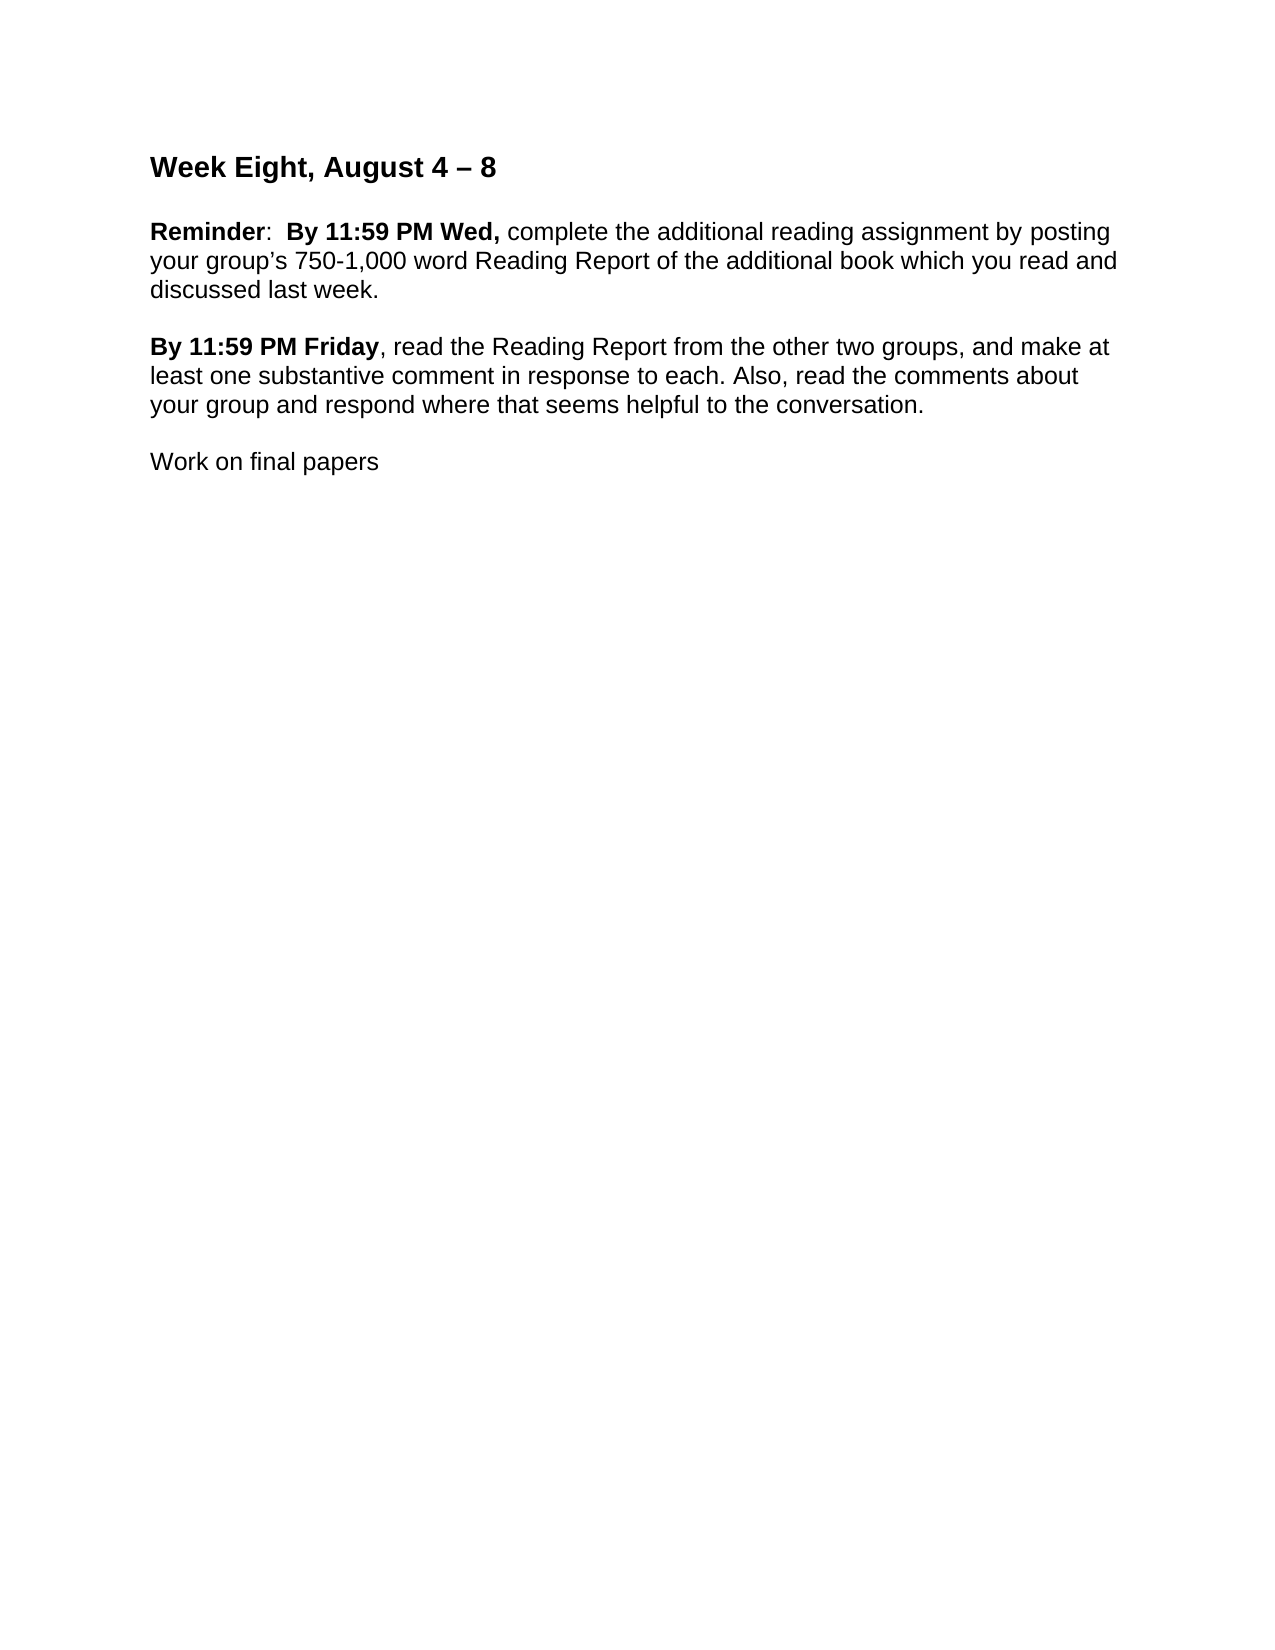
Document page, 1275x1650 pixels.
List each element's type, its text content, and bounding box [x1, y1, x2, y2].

text Work on final papers [150, 447, 1125, 476]
text By 11:59 PM Friday, read the Reading Report from the other two groups, and make at least one substantive comment in response to each. Also, read the comments about your group and respond where that seems helpful to the conversation. [150, 332, 1125, 418]
text Reminder: By 11:59 PM Wed, complete the additional reading assignment by posting your group’s 750-1,000 word Reading Report of the additional book which you read and discussed last week. [150, 217, 1125, 303]
text Week Eight, August 4 – 8 [150, 150, 1125, 183]
